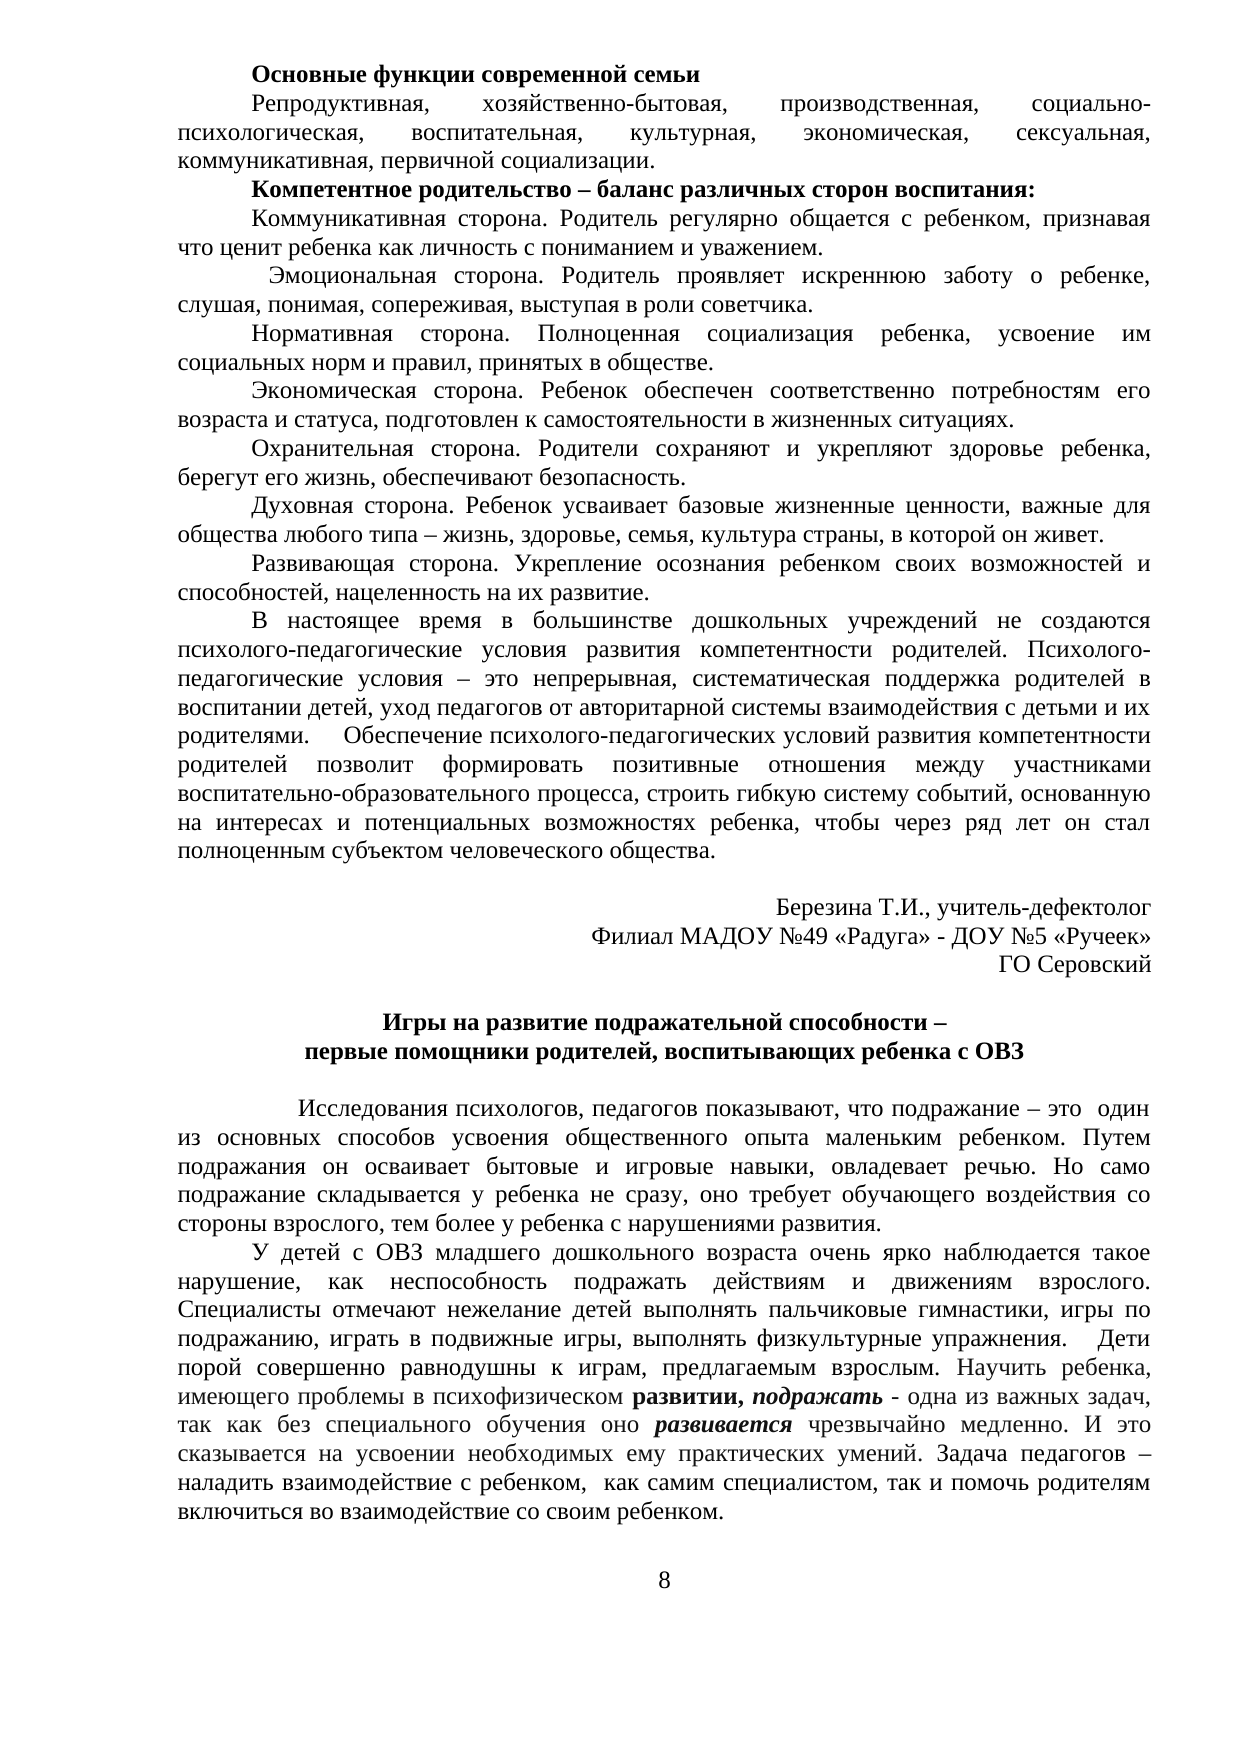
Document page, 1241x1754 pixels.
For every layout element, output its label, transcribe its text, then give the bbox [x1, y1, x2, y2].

text ГО Серовский [177, 949, 1152, 978]
text В настоящее время в большинстве дошкольных учреждений не создаются психолого-педагогические условия развития компетентности родителей. Психолого-педагогические условия – это непрерывная, систематическая поддержка родителей в воспитании детей, уход педагогов от авторитарной системы взаимодействия с детьми и их родителями. Обеспечение психолого-педагогических условий развития компетентности родителей позволит формировать позитивные отношения между участниками воспитательно-образовательного процесса, строить гибкую систему событий, основанную на интересах и потенциальных возможностях ребенка, чтобы через ряд лет он стал полноценным субъектом человеческого общества. [177, 605, 1152, 864]
text Экономическая сторона. Ребенок обеспечен соответственно потребностям его возраста и статуса, подготовлен к самостоятельности в жизненных ситуациях. [177, 375, 1152, 433]
text Духовная сторона. Ребенок усваивает базовые жизненные ценности, важные для общества любого типа – жизнь, здоровье, семья, культура страны, в которой он живет. [177, 490, 1152, 548]
text Основные функции современной семьи [177, 59, 1152, 88]
text Эмоциональная сторона. Родитель проявляет искреннюю заботу о ребенке, слушая, понимая, сопереживая, выступая в роли советчика. [177, 260, 1152, 318]
text Компетентное родительство – баланс различных сторон воспитания: [177, 174, 1152, 203]
text Репродуктивная, хозяйственно-бытовая, производственная, социально-психологическая, воспитательная, культурная, экономическая, сексуальная, коммуникативная, первичной социализации. [177, 88, 1152, 174]
text Березина Т.И., учитель-дефектолог [177, 892, 1152, 921]
text первые помощники родителей, воспитывающих ребенка с ОВЗ [177, 1036, 1152, 1064]
text Развивающая сторона. Укрепление осознания ребенком своих возможностей и способностей, нацеленность на их развитие. [177, 548, 1152, 605]
text Филиал МАДОУ №49 «Радуга» - ДОУ №5 «Ручеек» [177, 921, 1152, 949]
text Нормативная сторона. Полноценная социализация ребенка, усвоение им социальных норм и правил, принятых в обществе. [177, 318, 1152, 375]
text Охранительная сторона. Родители сохраняют и укрепляют здоровье ребенка, берегут его жизнь, обеспечивают безопасность. [177, 433, 1152, 490]
text Коммуникативная сторона. Родитель регулярно общается с ребенком, признавая что ценит ребенка как личность с пониманием и уважением. [177, 203, 1152, 260]
text Игры на развитие подражательной способности – [177, 1007, 1152, 1036]
text У детей с ОВЗ младшего дошкольного возраста очень ярко наблюдается такое нарушение, как неспособность подражать действиям и движениям взрослого. Специалисты отмечают нежелание детей выполнять пальчиковые гимнастики, игры по подражанию, играть в подвижные игры, выполнять физкультурные упражнения. Дети порой совершенно равнодушны к играм, предлагаемым взрослым. Научить ребенка, имеющего проблемы в психофизическом развитии, подражать - одна из важных задач, так как без специального обучения оно развивается чрезвычайно медленно. И это сказывается на усвоении необходимых ему практических умений. Задача педагогов – наладить взаимодействие с ребенком, как самим специалистом, так и помочь родителям включиться во взаимодействие со своим ребенком. [177, 1237, 1152, 1524]
text Исследования психологов, педагогов показывают, что подражание – это один из основных способов усвоения общественного опыта маленьким ребенком. Путем подражания он осваивает бытовые и игровые навыки, овладевает речью. Но само подражание складывается у ребенка не сразу, оно требует обучающего воздействия со стороны взрослого, тем более у ребенка с нарушениями развития. [177, 1093, 1152, 1237]
